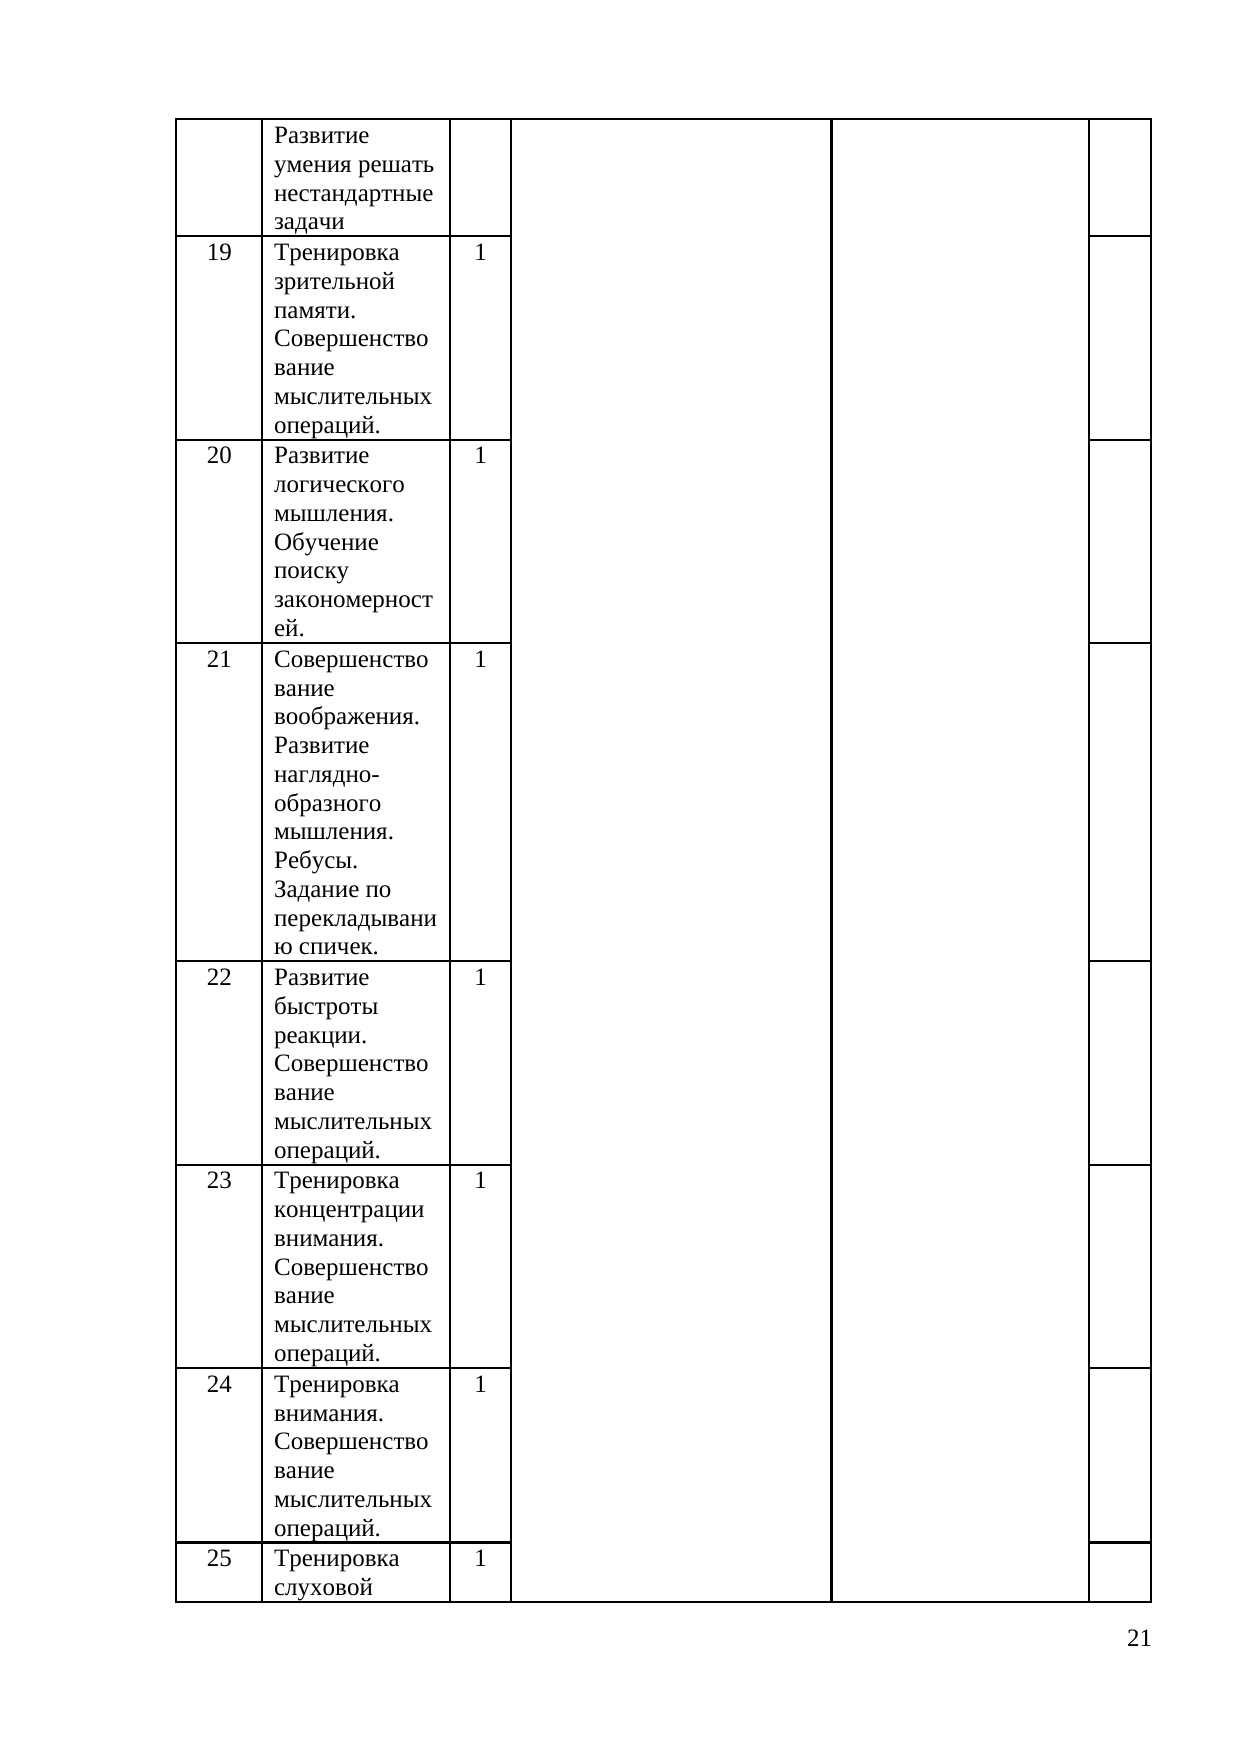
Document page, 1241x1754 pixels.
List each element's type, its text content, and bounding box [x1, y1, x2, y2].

table_cell Тренировка концентрации внимания. Совершенствование мыслительных операций. [263, 1166, 449, 1367]
table_cell Тренировка внимания. Совершенствование мыслительных операций. [263, 1369, 449, 1541]
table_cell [263, 120, 449, 235]
table_cell 1 [451, 441, 510, 642]
table_cell 21 [177, 644, 261, 960]
table_cell [1090, 1166, 1150, 1367]
table_cell [1090, 1544, 1150, 1601]
table_cell 1 [451, 962, 510, 1163]
table_cell Развитие быстроты реакции. Совершенствование мыслительных операций. [263, 962, 449, 1163]
table_cell 25 [177, 1544, 261, 1601]
table_cell [1090, 1369, 1150, 1541]
table_cell 1 [451, 1544, 510, 1601]
table_cell 24 [177, 1369, 261, 1541]
table_cell [1090, 644, 1150, 960]
table_cell 23 [177, 1166, 261, 1367]
table_cell 1 [451, 120, 510, 235]
table_cell Совершенствование воображения. Развитие наглядно-образного мышления. Ребусы. Задание по перекладыванию спичек. [263, 644, 449, 960]
table_cell 22 [177, 962, 261, 1163]
table_cell [1090, 237, 1150, 438]
table_cell 1 [451, 1369, 510, 1541]
table_cell Тренировка зрительной памяти. Совершенствование мыслительных операций. [263, 237, 449, 438]
table_cell 1 [451, 237, 510, 438]
table_cell [1090, 441, 1150, 642]
table_cell [1090, 120, 1150, 235]
table_cell Развитие логического мышления. Обучение поиску закономерностей. [263, 441, 449, 642]
table_cell 1 [451, 644, 510, 960]
table_cell 19 [177, 237, 261, 438]
table_cell 1 [451, 1166, 510, 1367]
table_cell 20 [177, 441, 261, 642]
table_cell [263, 1544, 449, 1601]
table_cell [1090, 962, 1150, 1163]
table_cell 18 [177, 120, 261, 235]
